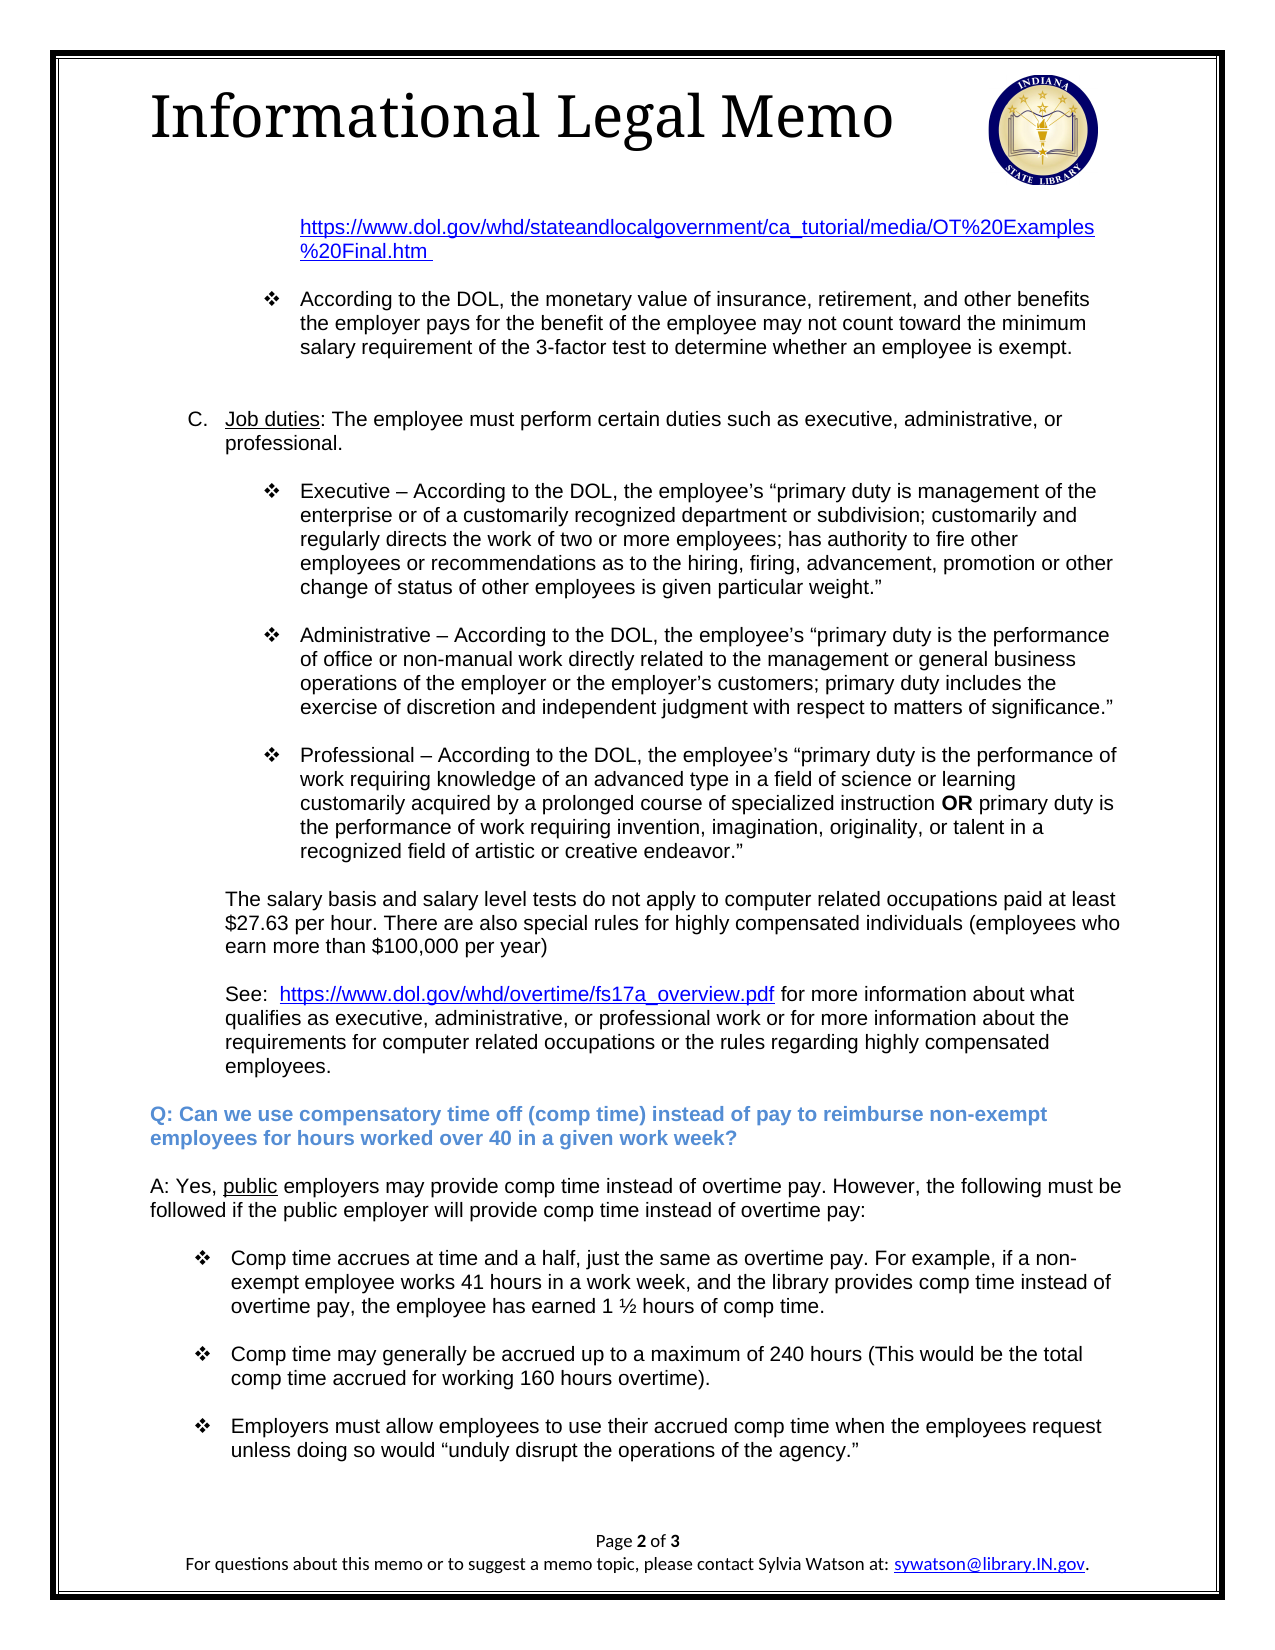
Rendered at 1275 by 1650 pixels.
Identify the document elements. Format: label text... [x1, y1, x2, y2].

list Comp time accrues at time and a half, just the same as overtime pay. For example, if a non-exempt employee works 41 hours in a work week, and the library provides comp time instead of overtime pay, the employee has earned 1 ½ hours of comp time. [193, 1246, 1125, 1318]
text A: Yes, public employers may provide comp time instead of overtime pay. However, the following must be followed if the public employer will provide comp time instead of overtime pay: [150, 1174, 1125, 1222]
text See: https://www.dol.gov/whd/overtime/fs17a_overview.pdf for more information about what qualifies as executive, administrative, or professional work or for more information about the requirements for computer related occupations or the rules regarding highly compensated employees. [225, 982, 1125, 1078]
list Employers must allow employees to use their accrued comp time when the employees request unless doing so would “unduly disrupt the operations of the agency.” [193, 1414, 1125, 1462]
picture [988, 75, 1098, 185]
text The salary basis and salary level tests do not apply to computer related occupations paid at least $27.63 per hour. There are also special rules for highly compensated individuals (employees who earn more than $100,000 per year) [225, 886, 1125, 958]
list Comp time may generally be accrued up to a maximum of 240 hours (This would be the total comp time accrued for working 160 hours overtime). [193, 1342, 1125, 1390]
list Professional – According to the DOL, the employee’s “primary duty is the performance of work requiring knowledge of an advanced type in a field of science or learning customarily acquired by a prolonged course of specialized instruction OR primary duty is the performance of work requiring invention, imagination, originality, or talent in a recognized field of artistic or creative endeavor.” [262, 743, 1125, 862]
list Executive – According to the DOL, the employee’s “primary duty is management of the enterprise or of a customarily recognized department or subdivision; customarily and regularly directs the work of two or more employees; has authority to fire other employees or recommendations as to the hiring, firing, advancement, promotion or other change of status of other employees is given particular weight.” [262, 479, 1125, 599]
list According to the DOL, the monetary value of insurance, retirement, and other benefits the employer pays for the benefit of the employee may not count toward the minimum salary requirement of the 3-factor test to determine whether an employee is exempt. [262, 287, 1125, 359]
list Job duties: The employee must perform certain duties such as executive, administrative, or professional. [187, 407, 1125, 455]
text Q: Can we use compensatory time off (comp time) instead of pay to reimburse non-exempt employees for hours worked over 40 in a given work week? [150, 1102, 1125, 1150]
list Administrative – According to the DOL, the employee’s “primary duty is the performance of office or non-manual work directly related to the management or general business operations of the employer or the employer’s customers; primary duty includes the exercise of discretion and independent judgment with respect to matters of significance.” [262, 623, 1125, 719]
